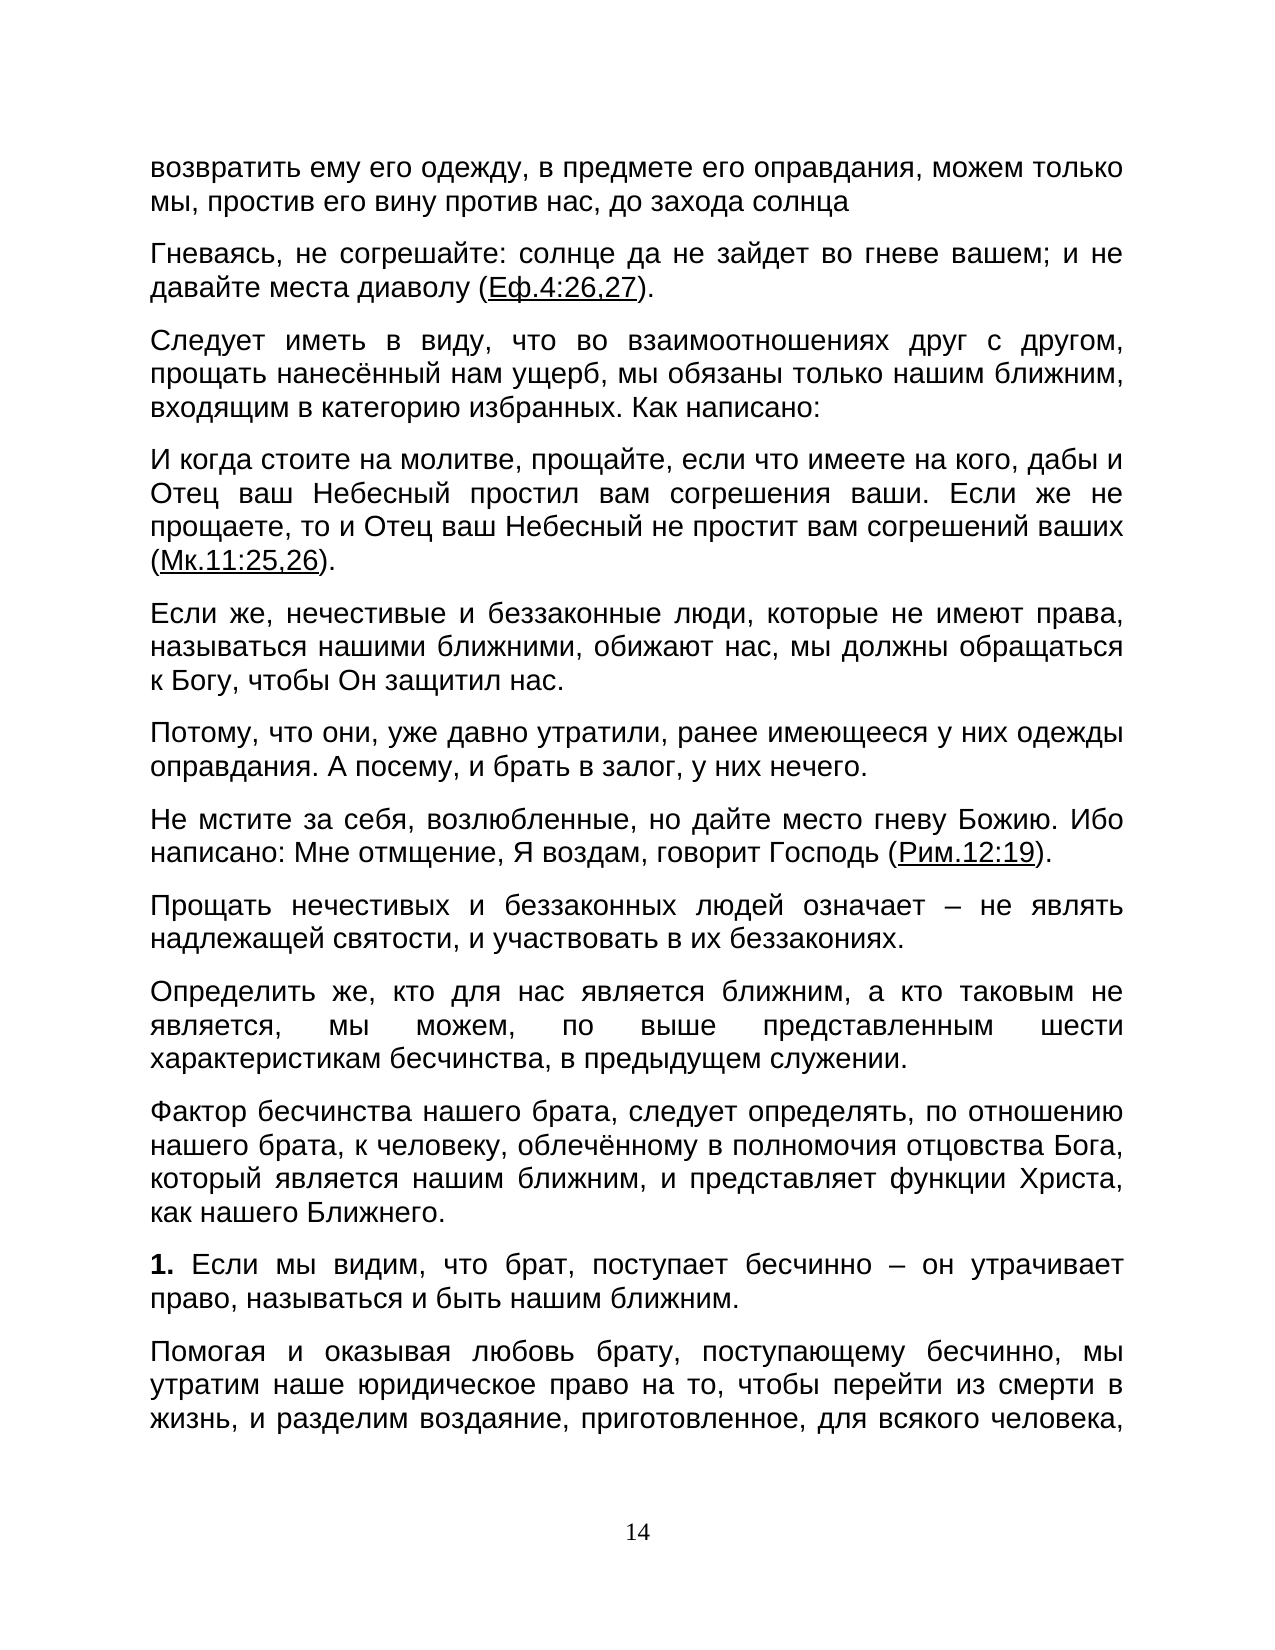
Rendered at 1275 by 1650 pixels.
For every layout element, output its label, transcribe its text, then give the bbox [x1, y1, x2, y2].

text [150, 1333, 1125, 1434]
text Не мстите за себя, возлюбленные, но дайте место гневу Божию. Ибо написано: Мне отмщение, Я воздам, говорит Господь (Рим.12:19). [150, 802, 1125, 869]
text Фактор бесчинства нашего брата, следует определять, по отношению нашего брата, к человеку, облечённому в полномочия отцовства Бога, который является нашим ближним, и представляет функции Христа, как нашего Ближнего. [150, 1094, 1125, 1228]
text Определить же, кто для нас является ближним, а кто таковым не является, мы можем, по выше представленным шести характеристикам бесчинства, в предыдущем служении. [150, 974, 1125, 1075]
text Гневаясь, не согрешайте: солнце да не зайдет во гневе вашем; и не давайте места диаволу (Еф.4:26,27). [150, 236, 1125, 303]
text 1. Если мы видим, что брат, поступает бесчинно – он утрачивает право, называться и быть нашим ближним. [150, 1247, 1125, 1314]
text Если же, нечестивые и беззаконные люди, которые не имеют права, называться нашими ближними, обижают нас, мы должны обращаться к Богу, чтобы Он защитил нас. [150, 596, 1125, 696]
text Прощать нечестивых и беззаконных людей означает – не являть надлежащей святости, и участвовать в их беззакониях. [150, 888, 1125, 955]
text И когда стоите на молитве, прощайте, если что имеете на кого, дабы и Отец ваш Небесный простил вам согрешения ваши. Если же не прощаете, то и Отец ваш Небесный не простит вам согрешений ваших (Мк.11:25,26). [150, 442, 1125, 576]
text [150, 150, 1125, 217]
text Потому, что они, уже давно утратили, ранее имеющееся у них одежды оправдания. А посему, и брать в залог, у них нечего. [150, 715, 1125, 782]
text Следует иметь в виду, что во взаимоотношениях друг с другом, прощать нанесённый нам ущерб, мы обязаны только нашим ближним, входящим в категорию избранных. Как написано: [150, 322, 1125, 423]
